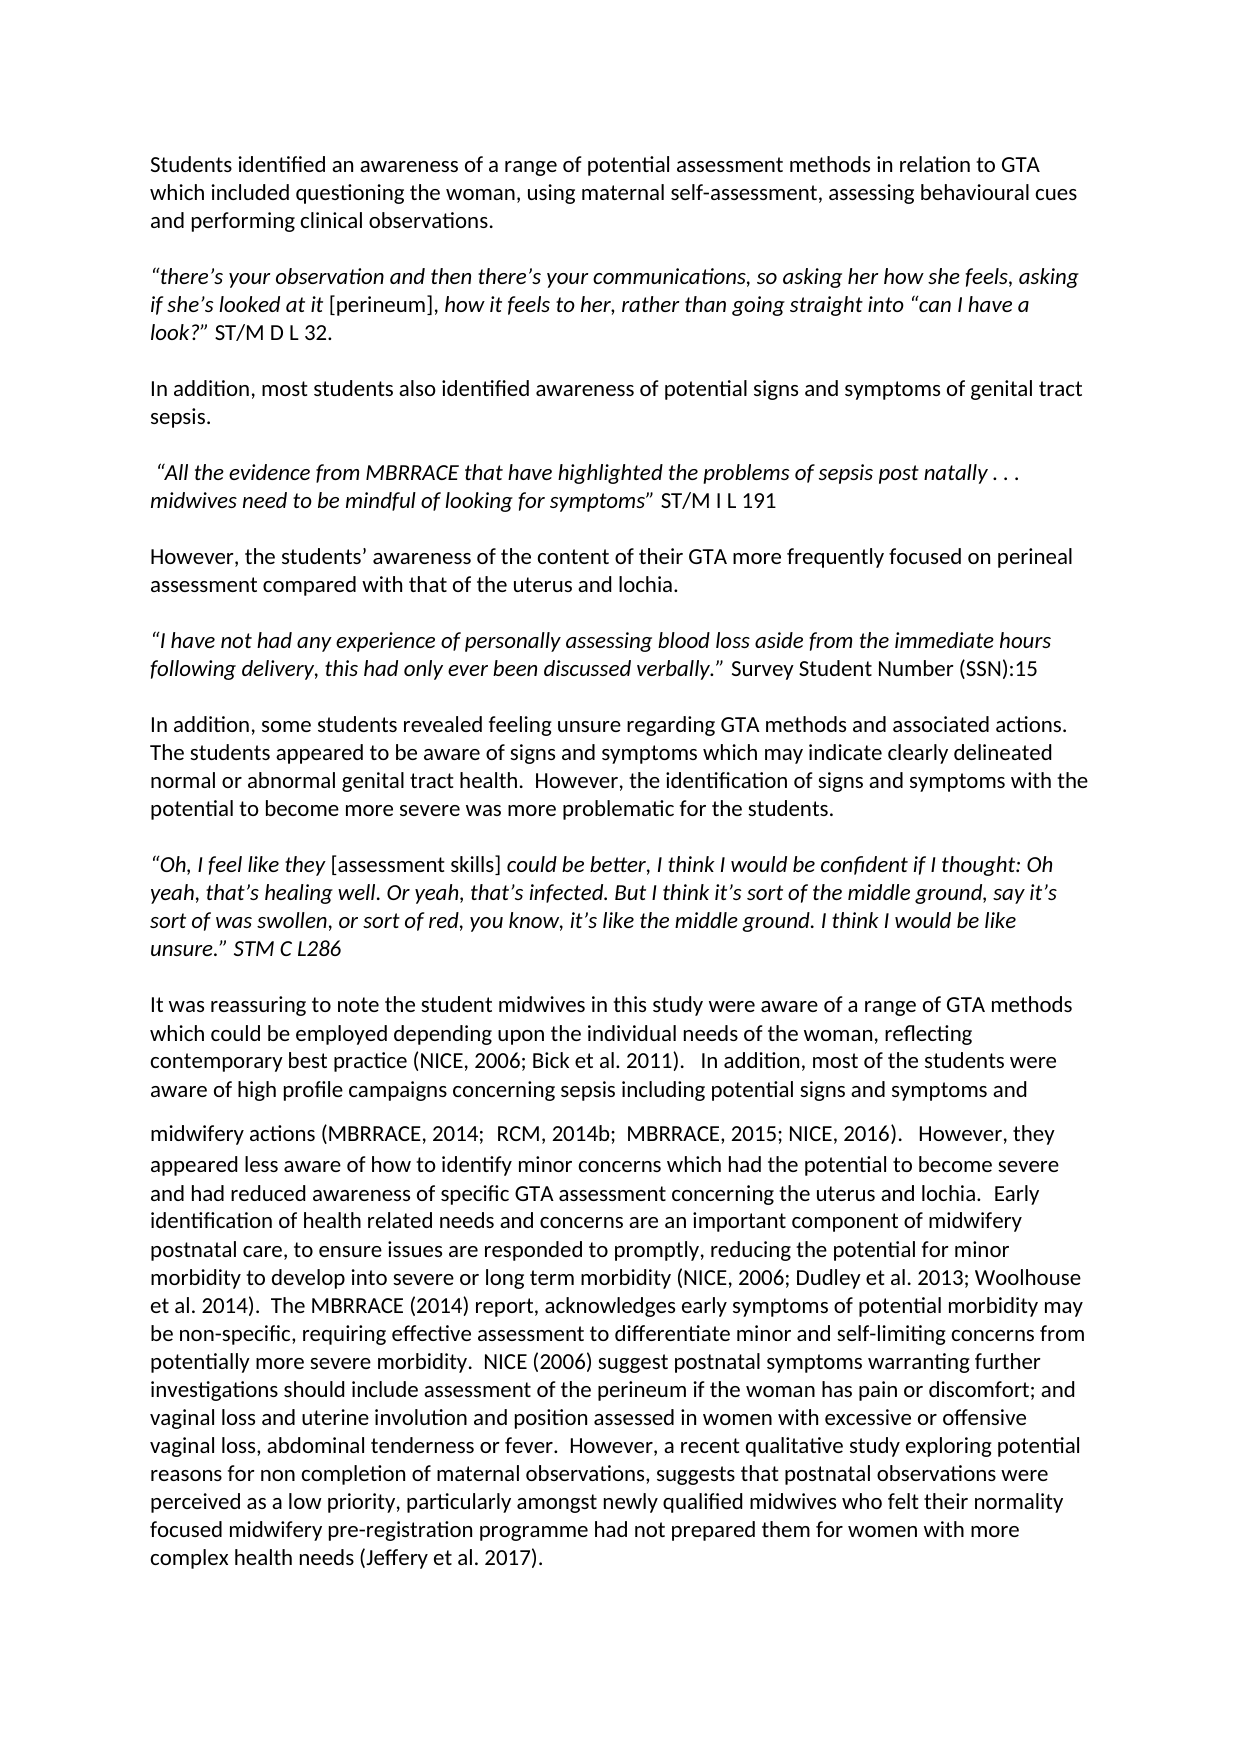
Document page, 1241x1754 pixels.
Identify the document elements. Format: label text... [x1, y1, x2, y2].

text However, the students’ awareness of the content of their GTA more frequently focused on perineal assessment compared with that of the uterus and lochia. [150, 542, 1090, 598]
text In addition, most students also identified awareness of potential signs and symptoms of genital tract sepsis. [150, 374, 1090, 430]
text Students identified an awareness of a range of potential assessment methods in relation to GTA which included questioning the woman, using maternal self-assessment, assessing behavioural cues and performing clinical observations. [150, 150, 1090, 234]
text “there’s your observation and then there’s your communications, so asking her how she feels, asking if she’s looked at it [perineum], how it feels to her, rather than going straight into “can I have a look?” ST/M D L 32. [150, 262, 1090, 346]
text It was reassuring to note the student midwives in this study were aware of a range of GTA methods which could be employed depending upon the individual needs of the woman, reflecting contemporary best practice (NICE, 2006; Bick et al. 2011). In addition, most of the students were aware of high profile campaigns concerning sepsis including potential signs and symptoms and midwifery actions (MBRRACE, 2014; RCM, 2014b; MBRRACE, 2015; NICE, 2016). However, they appeared less aware of how to identify minor concerns which had the potential to become severe and had reduced awareness of specific GTA assessment concerning the uterus and lochia. Early identification of health related needs and concerns are an important component of midwifery postnatal care, to ensure issues are responded to promptly, reducing the potential for minor morbidity to develop into severe or long term morbidity (NICE, 2006; Dudley et al. 2013; Woolhouse et al. 2014). The MBRRACE (2014) report, acknowledges early symptoms of potential morbidity may be non-specific, requiring effective assessment to differentiate minor and self-limiting concerns from potentially more severe morbidity. NICE (2006) suggest postnatal symptoms warranting further investigations should include assessment of the perineum if the woman has pain or discomfort; and vaginal loss and uterine involution and position assessed in women with excessive or offensive vaginal loss, abdominal tenderness or fever. However, a recent qualitative study exploring potential reasons for non completion of maternal observations, suggests that postnatal observations were perceived as a low priority, particularly amongst newly qualified midwives who felt their normality focused midwifery pre-registration programme had not prepared them for women with more complex health needs (Jeffery et al. 2017). [150, 991, 1090, 1571]
text “I have not had any experience of personally assessing blood loss aside from the immediate hours following delivery, this had only ever been discussed verbally.” Survey Student Number (SSN):15 [150, 626, 1090, 682]
text “All the evidence from MBRRACE that have highlighted the problems of sepsis post natally . . . midwives need to be mindful of looking for symptoms” ST/M I L 191 [150, 458, 1090, 514]
text In addition, some students revealed feeling unsure regarding GTA methods and associated actions. The students appeared to be aware of signs and symptoms which may indicate clearly delineated normal or abnormal genital tract health. However, the identification of signs and symptoms with the potential to become more severe was more problematic for the students. [150, 710, 1090, 822]
text “Oh, I feel like they [assessment skills] could be better, I think I would be confident if I thought: Oh yeah, that’s healing well. Or yeah, that’s infected. But I think it’s sort of the middle ground, say it’s sort of was swollen, or sort of red, you know, it’s like the middle ground. I think I would be like unsure.” STM C L286 [150, 851, 1090, 963]
